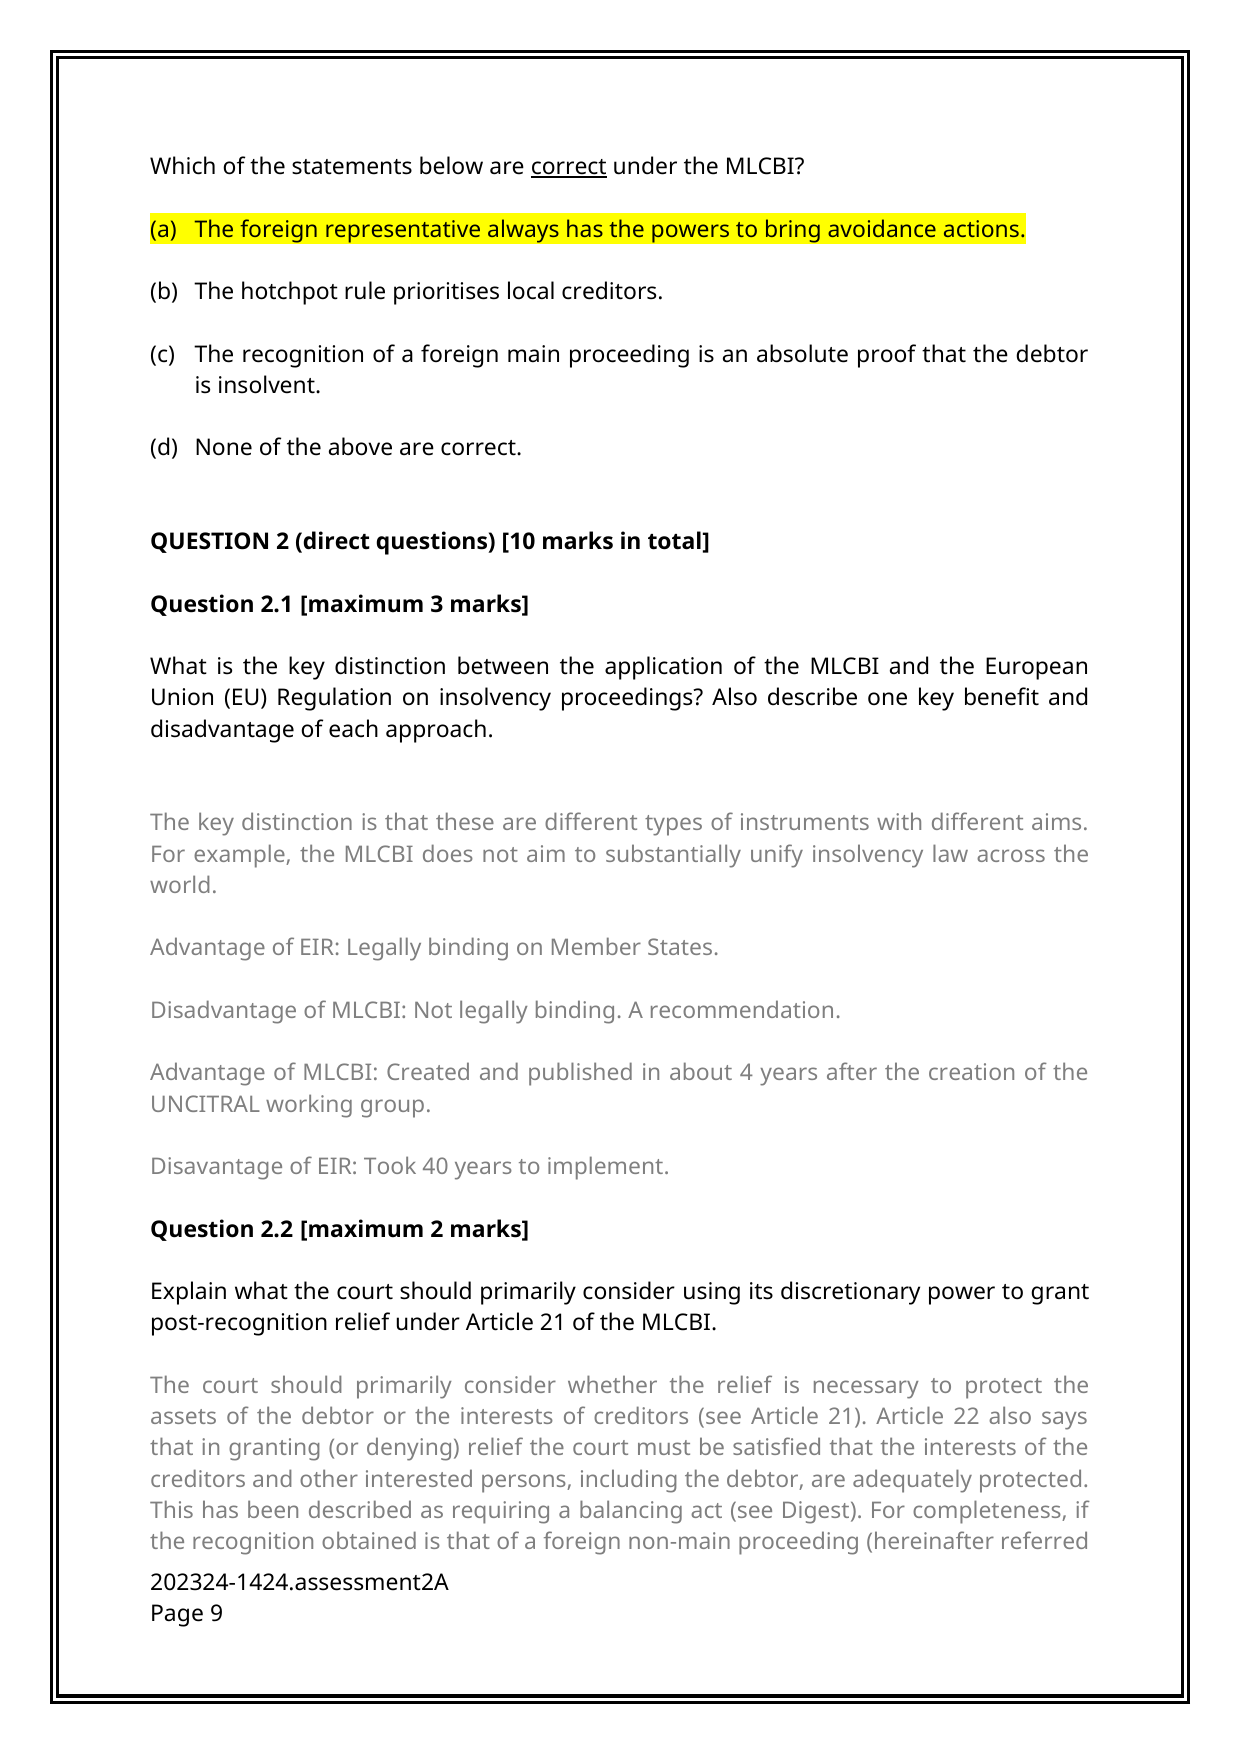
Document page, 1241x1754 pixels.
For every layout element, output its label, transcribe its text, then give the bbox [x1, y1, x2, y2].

text The key distinction is that these are different types of instruments with different aims. For example, the MLCBI does not aim to substantially unify insolvency law across the world. [150, 806, 1090, 900]
text Advantage of MLCBI: Created and published in about 4 years after the creation of the UNCITRAL working group. [150, 1056, 1090, 1119]
text Disavantage of EIR: Took 40 years to implement. [150, 1150, 1090, 1181]
list The foreign representative always has the powers to bring avoidance actions. [150, 212, 1090, 244]
list None of the above are correct. [150, 431, 1090, 462]
text Advantage of EIR: Legally binding on Member States. [150, 931, 1090, 962]
text Explain what the court should primarily consider using its discretionary power to grant post-recognition relief under Article 21 of the MLCBI. [150, 1275, 1090, 1337]
text Disadvantage of MLCBI: Not legally binding. A recommendation. [150, 994, 1090, 1025]
text What is the key distinction between the application of the MLCBI and the European Union (EU) Regulation on insolvency proceedings? Also describe one key benefit and disadvantage of each approach. [150, 650, 1090, 744]
text Question 2.2 [maximum 2 marks] [150, 1212, 1090, 1244]
text Question 2.1 [maximum 3 marks] [150, 587, 1090, 619]
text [150, 1369, 1090, 1556]
list The hotchpot rule prioritises local creditors. [150, 275, 1090, 306]
list The recognition of a foreign main proceeding is an absolute proof that the debtor is insolvent. [150, 337, 1090, 400]
text QUESTION 2 (direct questions) [10 marks in total] [150, 525, 1090, 556]
text Which of the statements below are correct under the MLCBI? [150, 150, 1090, 181]
